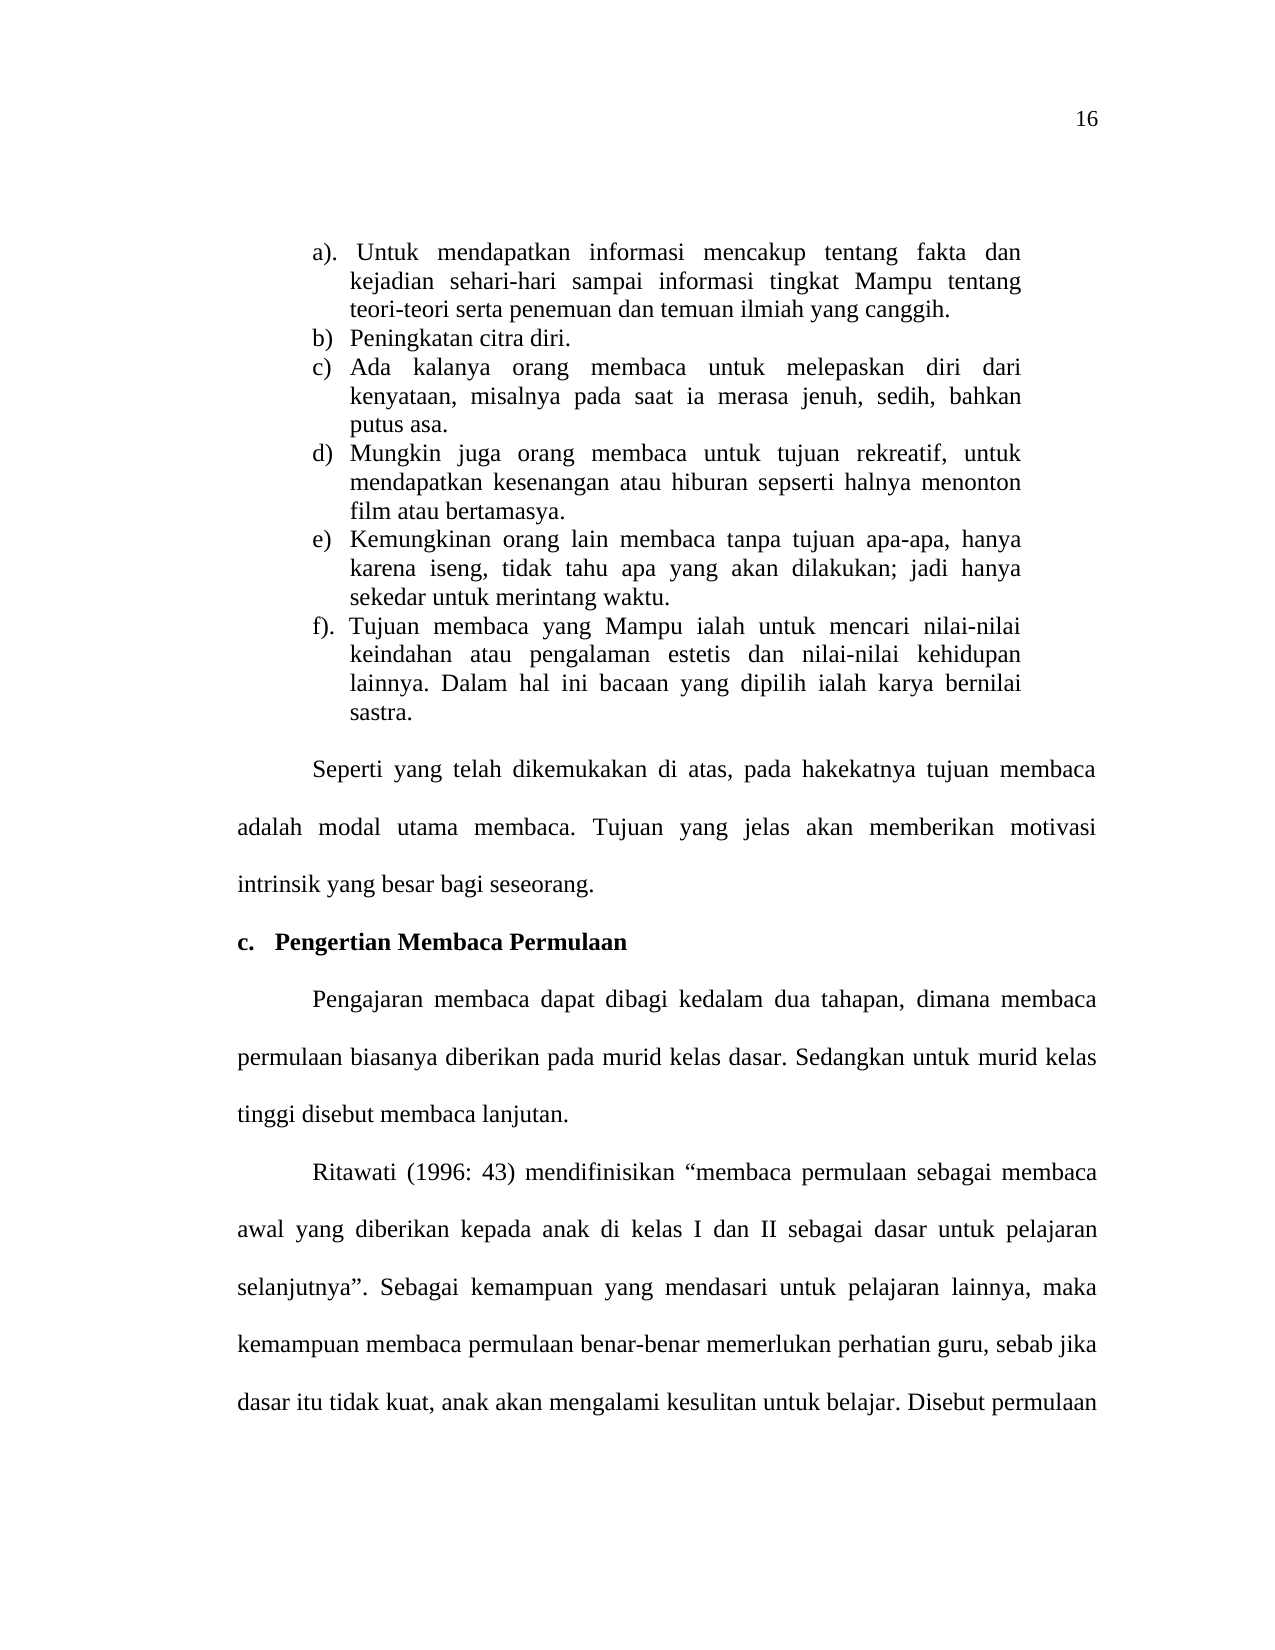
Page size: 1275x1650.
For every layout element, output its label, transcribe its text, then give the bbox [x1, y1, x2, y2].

text b) Peningkatan citra diri. [312, 323, 1022, 352]
text Seperti yang telah dikemukakan di atas, pada hakekatnya tujuan membaca adalah modal utama membaca. Tujuan yang jelas akan memberikan motivasi intrinsik yang besar bagi seseorang. [237, 754, 1097, 898]
text f). Tujuan membaca yang Mampu ialah untuk mencari nilai-nilai keindahan atau pengalaman estetis dan nilai-nilai kehidupan lainnya. Dalam hal ini bacaan yang dipilih ialah karya bernilai sastra. [312, 611, 1022, 726]
text a). Untuk mendapatkan informasi mencakup tentang fakta dan kejadian sehari-hari sampai informasi tingkat Mampu tentang teori-teori serta penemuan dan temuan ilmiah yang canggih. [312, 237, 1022, 323]
text d) Mungkin juga orang membaca untuk tujuan rekreatif, untuk mendapatkan kesenangan atau hiburan sepserti halnya menonton film atau bertamasya. [312, 438, 1022, 524]
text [237, 1157, 1098, 1416]
list Pengertian Membaca Permulaan [237, 927, 1097, 956]
text e) Kemungkinan orang lain membaca tanpa tujuan apa-apa, hanya karena iseng, tidak tahu apa yang akan dilakukan; jadi hanya sekedar untuk merintang waktu. [312, 524, 1022, 611]
text c) Ada kalanya orang membaca untuk melepaskan diri dari kenyataan, misalnya pada saat ia merasa jenuh, sedih, bahkan putus asa. [312, 352, 1022, 438]
text Pengajaran membaca dapat dibagi kedalam dua tahapan, dimana membaca permulaan biasanya diberikan pada murid kelas dasar. Sedangkan untuk murid kelas tinggi disebut membaca lanjutan. [237, 984, 1097, 1128]
